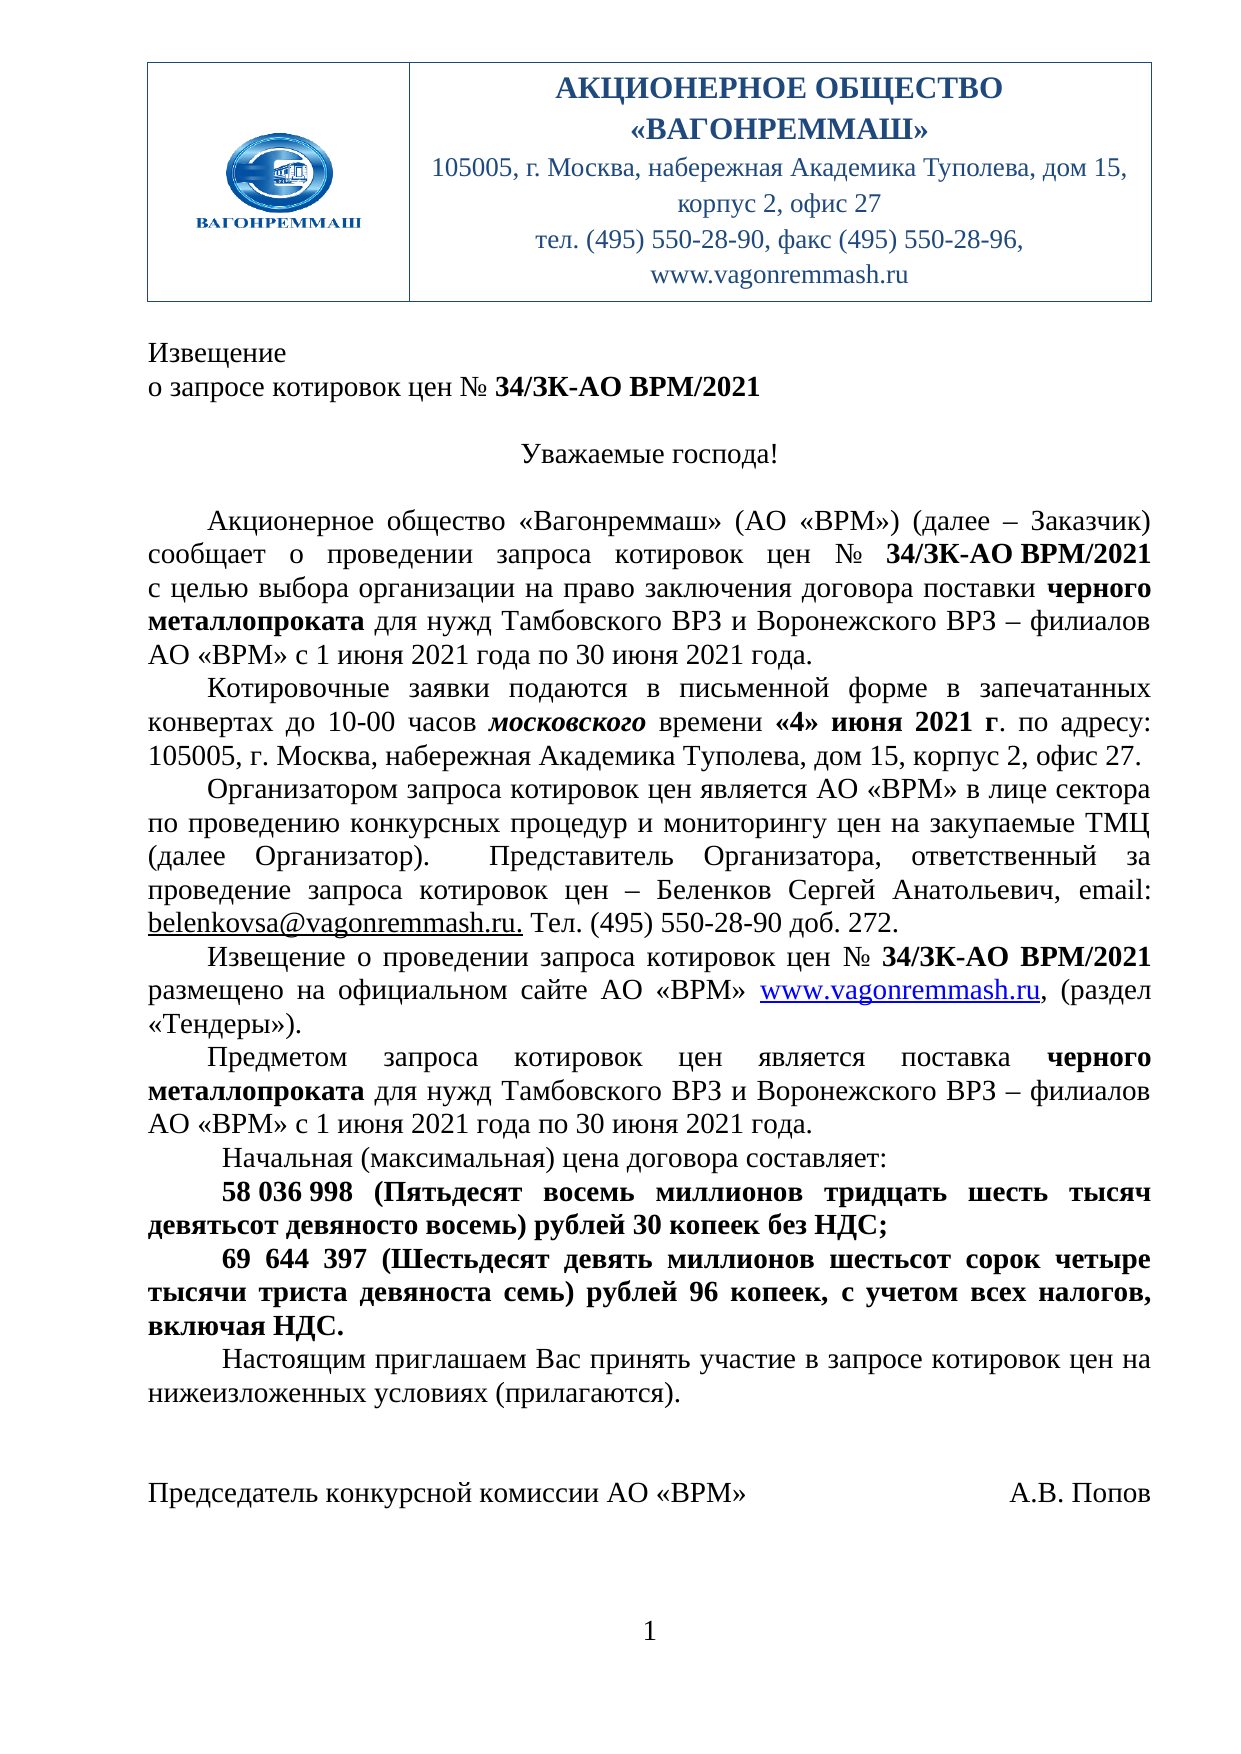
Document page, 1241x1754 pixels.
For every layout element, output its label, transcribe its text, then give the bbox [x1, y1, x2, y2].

text Настоящим приглашаем Вас принять участие в запросе котировок цен на нижеизложенных условиях (прилагаются). [148, 1341, 1152, 1408]
text Акционерное общество «Вагонреммаш» (АО «ВРМ») (далее – Заказчик) сообщает о проведении запроса котировок цен № 34/ЗК-АО ВРМ/2021 с целью выбора организации на право заключения договора поставки черного металлопроката для нужд Тамбовского ВРЗ и Воронежского ВРЗ – филиалов АО «ВРМ» с 1 июня 2021 года по 30 июня 2021 года. [148, 503, 1152, 671]
text Извещение [148, 335, 1152, 369]
text Начальная (максимальная) цена договора составляет: [148, 1140, 1152, 1174]
text 58 036 998 (Пятьдесят восемь миллионов тридцать шесть тысяч девятьсот девяносто восемь) рублей 30 копеек без НДС; [148, 1174, 1152, 1241]
text о запросе котировок цен № 34/ЗК-АО ВРМ/2021 [148, 369, 1152, 402]
text Организатором запроса котировок цен является АО «ВРМ» в лице сектора по проведению конкурсных процедур и мониторингу цен на закупаемые ТМЦ (далее Организатор). Представитель Организатора, ответственный за проведение запроса котировок цен – Беленков Сергей Анатольевич, email: belenkovsa@vagonremmash.ru. Тел. (495) 550-28-90 доб. 272. [148, 771, 1152, 939]
text Уважаемые господа! [148, 436, 1152, 469]
text Предметом запроса котировок цен является поставка черного металлопроката для нужд Тамбовского ВРЗ и Воронежского ВРЗ – филиалов АО «ВРМ» с 1 июня 2021 года по 30 июня 2021 года. [148, 1039, 1152, 1140]
text Котировочные заявки подаются в письменной форме в запечатанных конвертах до 10-00 часов московского времени «4» июня 2021 г. по адресу: 105005, г. Москва, набережная Академика Туполева, дом 15, корпус 2, офис 27. [148, 671, 1152, 771]
table_header АКЦИОНЕРНОЕ ОБЩЕСТВО «ВАГОНРЕММАШ» 105005, г. Москва, набережная Академика Туполева, дом 15, корпус 2, офис 27 тел. (495) 550-28-90, факс (495) 550-28-96, www.vagonremmash.ru [410, 63, 1151, 301]
table_header [148, 63, 409, 301]
text Извещение о проведении запроса котировок цен № 34/ЗК-АО ВРМ/2021 размещено на официальном сайте АО «ВРМ» www.vagonremmash.ru, (раздел «Тендеры»). [148, 939, 1152, 1039]
text Председатель конкурсной комиссии АО «ВРМ» А.В. Попов [148, 1476, 1152, 1509]
picture [195, 133, 362, 232]
text 69 644 397 (Шестьдесят девять миллионов шестьсот сорок четыре тысячи триста девяноста семь) рублей 96 копеек, с учетом всех налогов, включая НДС. [148, 1241, 1152, 1341]
